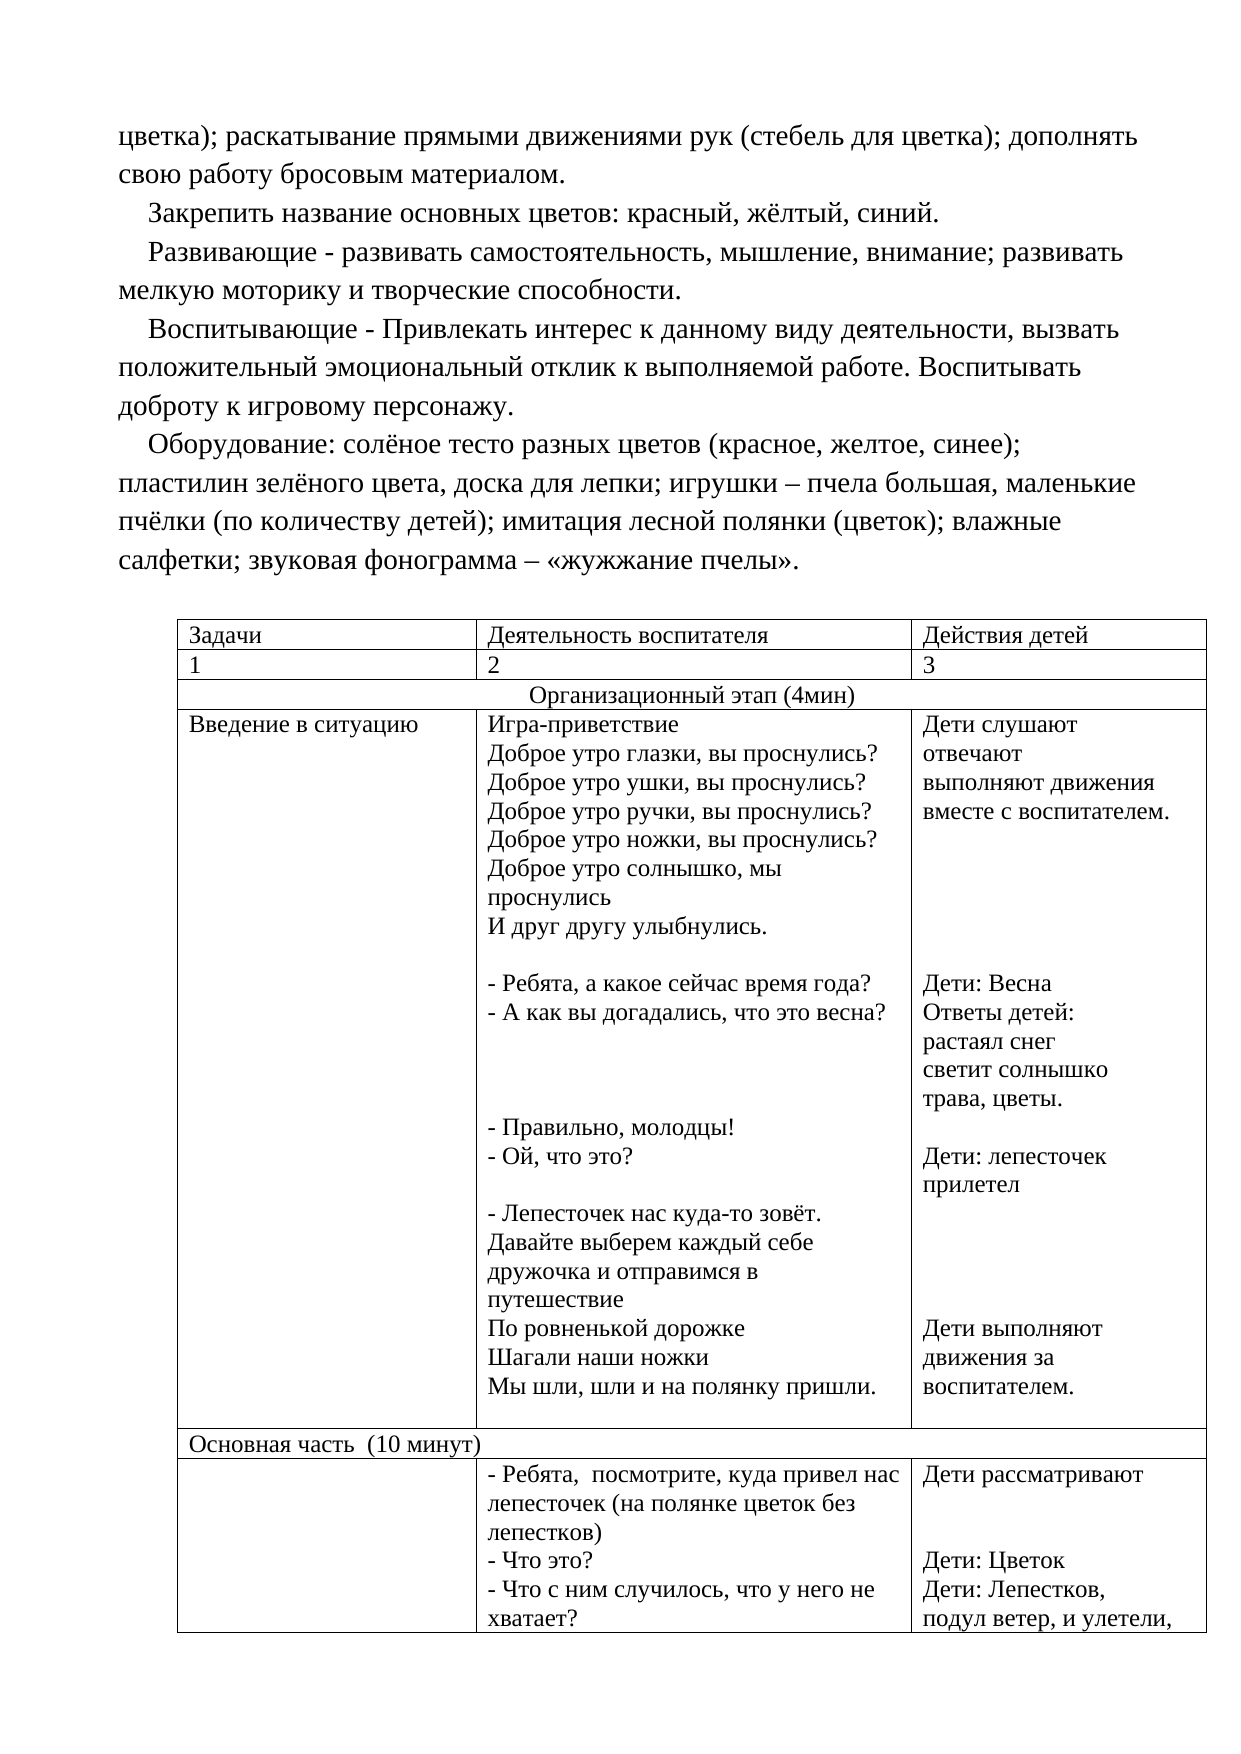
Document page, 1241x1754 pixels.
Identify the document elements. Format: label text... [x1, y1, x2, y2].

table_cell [477, 1459, 911, 1632]
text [118, 118, 1152, 190]
text Развивающие - развивать самостоятельность, мышление, внимание; развивать мелкую моторику и творческие способности. [118, 234, 1152, 306]
text Воспитывающие - Привлекать интерес к данному виду деятельности, вызвать положительный эмоциональный отклик к выполняемой работе. Воспитывать доброту к игровому персонажу. [118, 311, 1152, 421]
table_cell 2 [477, 650, 911, 679]
table_cell Основная часть (10 минут) [178, 1429, 1206, 1458]
table_header Деятельность воспитателя [477, 620, 911, 649]
table_cell Дети слушают отвечают выполняют движения вместе с воспитателем. Дети: Весна Ответы детей: растаял снег светит солнышко трава, цветы. Дети: лепесточек прилетел Дети выполняют движения за воспитателем. [912, 710, 1206, 1428]
table_cell 1 [178, 650, 476, 679]
table_header Действия детей [912, 620, 1206, 649]
table_cell 3 [912, 650, 1206, 679]
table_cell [178, 1459, 476, 1632]
text Оборудование: солёное тесто разных цветов (красное, желтое, синее); пластилин зелёного цвета, доска для лепки; игрушки – пчела большая, маленькие пчёлки (по количеству детей); имитация лесной полянки (цветок); влажные салфетки; звуковая фонограмма – «жужжание пчелы». [118, 426, 1152, 576]
table_cell Введение в ситуацию [178, 710, 476, 1428]
table_cell Организационный этап (4мин) [178, 680, 1206, 708]
table_cell Игра-приветствие Доброе утро глазки, вы проснулись? Доброе утро ушки, вы проснулись? Доброе утро ручки, вы проснулись? Доброе утро ножки, вы проснулись? Доброе утро солнышко, мы проснулись И друг другу улыбнулись. - Ребята, а какое сейчас время года? - А как вы догадались, что это весна? - Правильно, молодцы! - Ой, что это? - Лепесточек нас куда-то зовёт. Давайте выберем каждый себе дружочка и отправимся в путешествие По ровненькой дорожке Шагали наши ножки Мы шли, шли и на полянку пришли. [477, 710, 911, 1428]
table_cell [912, 1459, 1206, 1632]
table_header Задачи [178, 620, 476, 649]
text Закрепить название основных цветов: красный, жёлтый, синий. [118, 195, 1152, 229]
